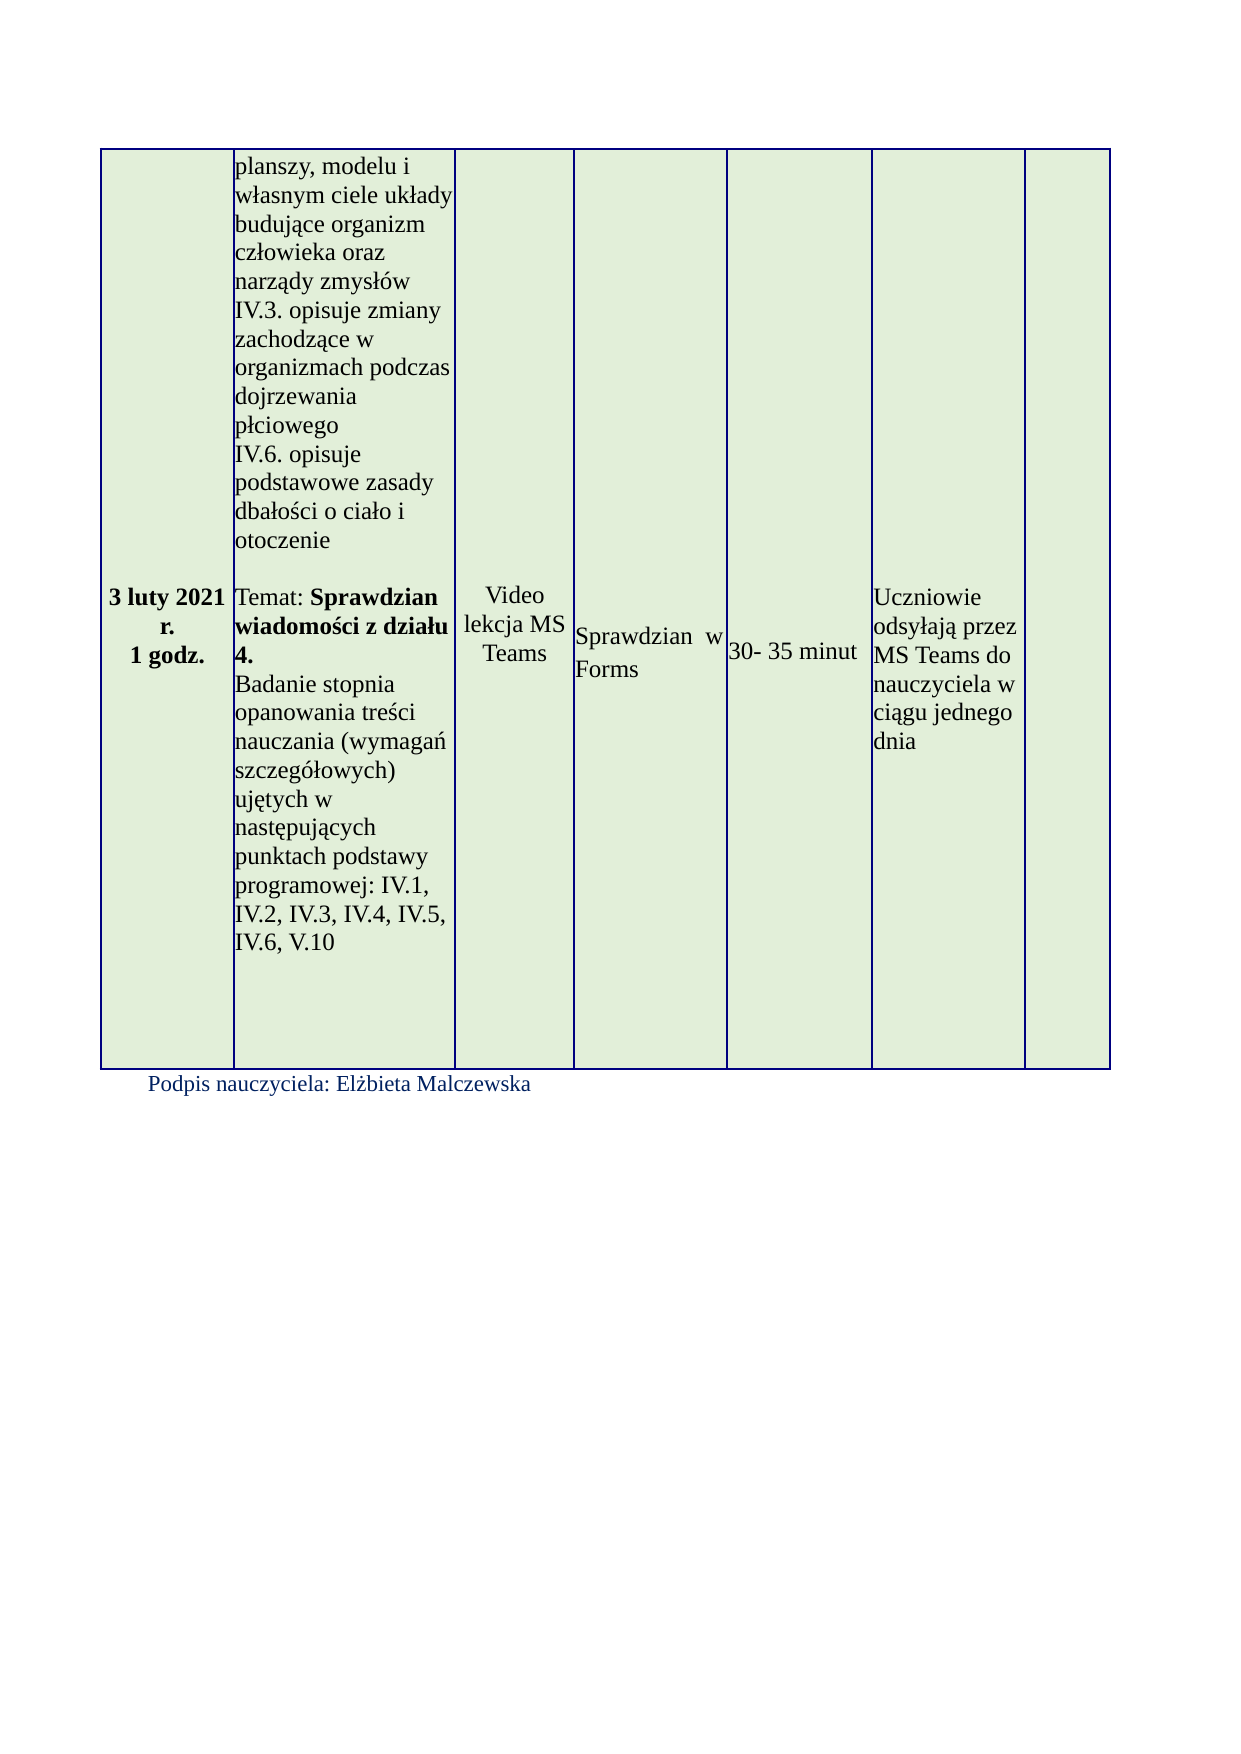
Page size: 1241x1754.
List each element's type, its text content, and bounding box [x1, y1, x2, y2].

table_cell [575, 150, 726, 1068]
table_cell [873, 150, 1024, 1068]
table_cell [728, 150, 871, 1068]
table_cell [235, 150, 454, 1068]
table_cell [102, 150, 233, 1068]
text Podpis nauczyciela: Elżbieta Malczewska [148, 1070, 1093, 1097]
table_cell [456, 150, 573, 1068]
table_cell [1026, 150, 1109, 1068]
